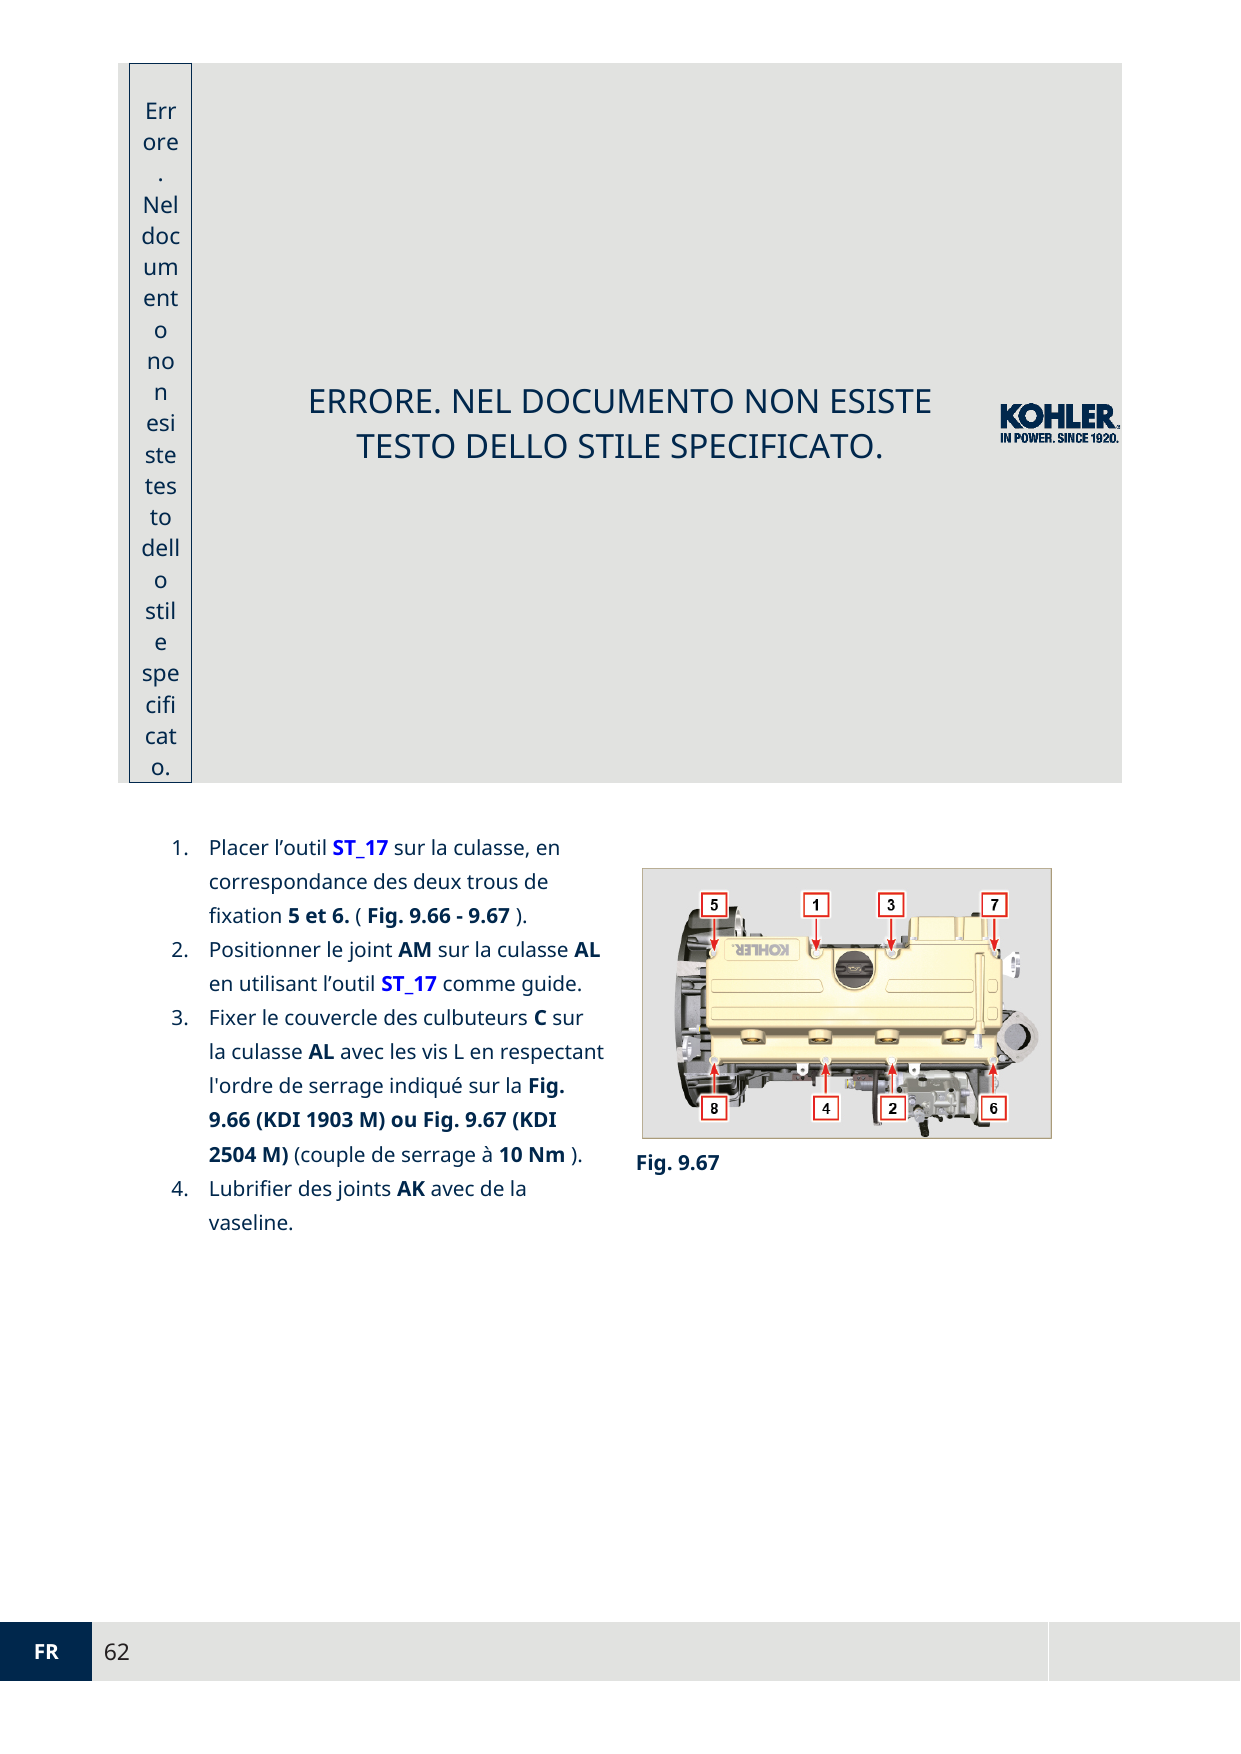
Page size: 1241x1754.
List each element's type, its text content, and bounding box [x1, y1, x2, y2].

table_cell Fig 9.65 Fig. 9.67 [620, 815, 1122, 1458]
picture [635, 861, 1058, 1145]
picture [1000, 403, 1121, 443]
table_cell 9.8.3 Couvercle culbuteurs Avertissement Toujours remplacer les joints AK é lors de chaque montage AK ( ST_36 - humidifier les logements sur la chape C avec du Loctite 480 avant de monter les joints). Placer l’outil ST_17 sur la culasse, en correspondance des deux trous de fixation 5 et 6. ( Fig. 9.66 - 9.67 ). Positionner le joint AM sur la culasse AL en utilisant l’outil ST_17 comme guide. Fixer le couvercle des culbuteurs C sur la culasse AL avec les vis L en respectant l'ordre de serrage indiqué sur la Fig. 9.66 (KDI 1903 M) ou Fig. 9.67 (KDI 2504 M) (couple de serrage à 10 Nm ). Lubrifier des joints AK avec de la vaseline. Fig 9.66 [118, 815, 620, 1458]
